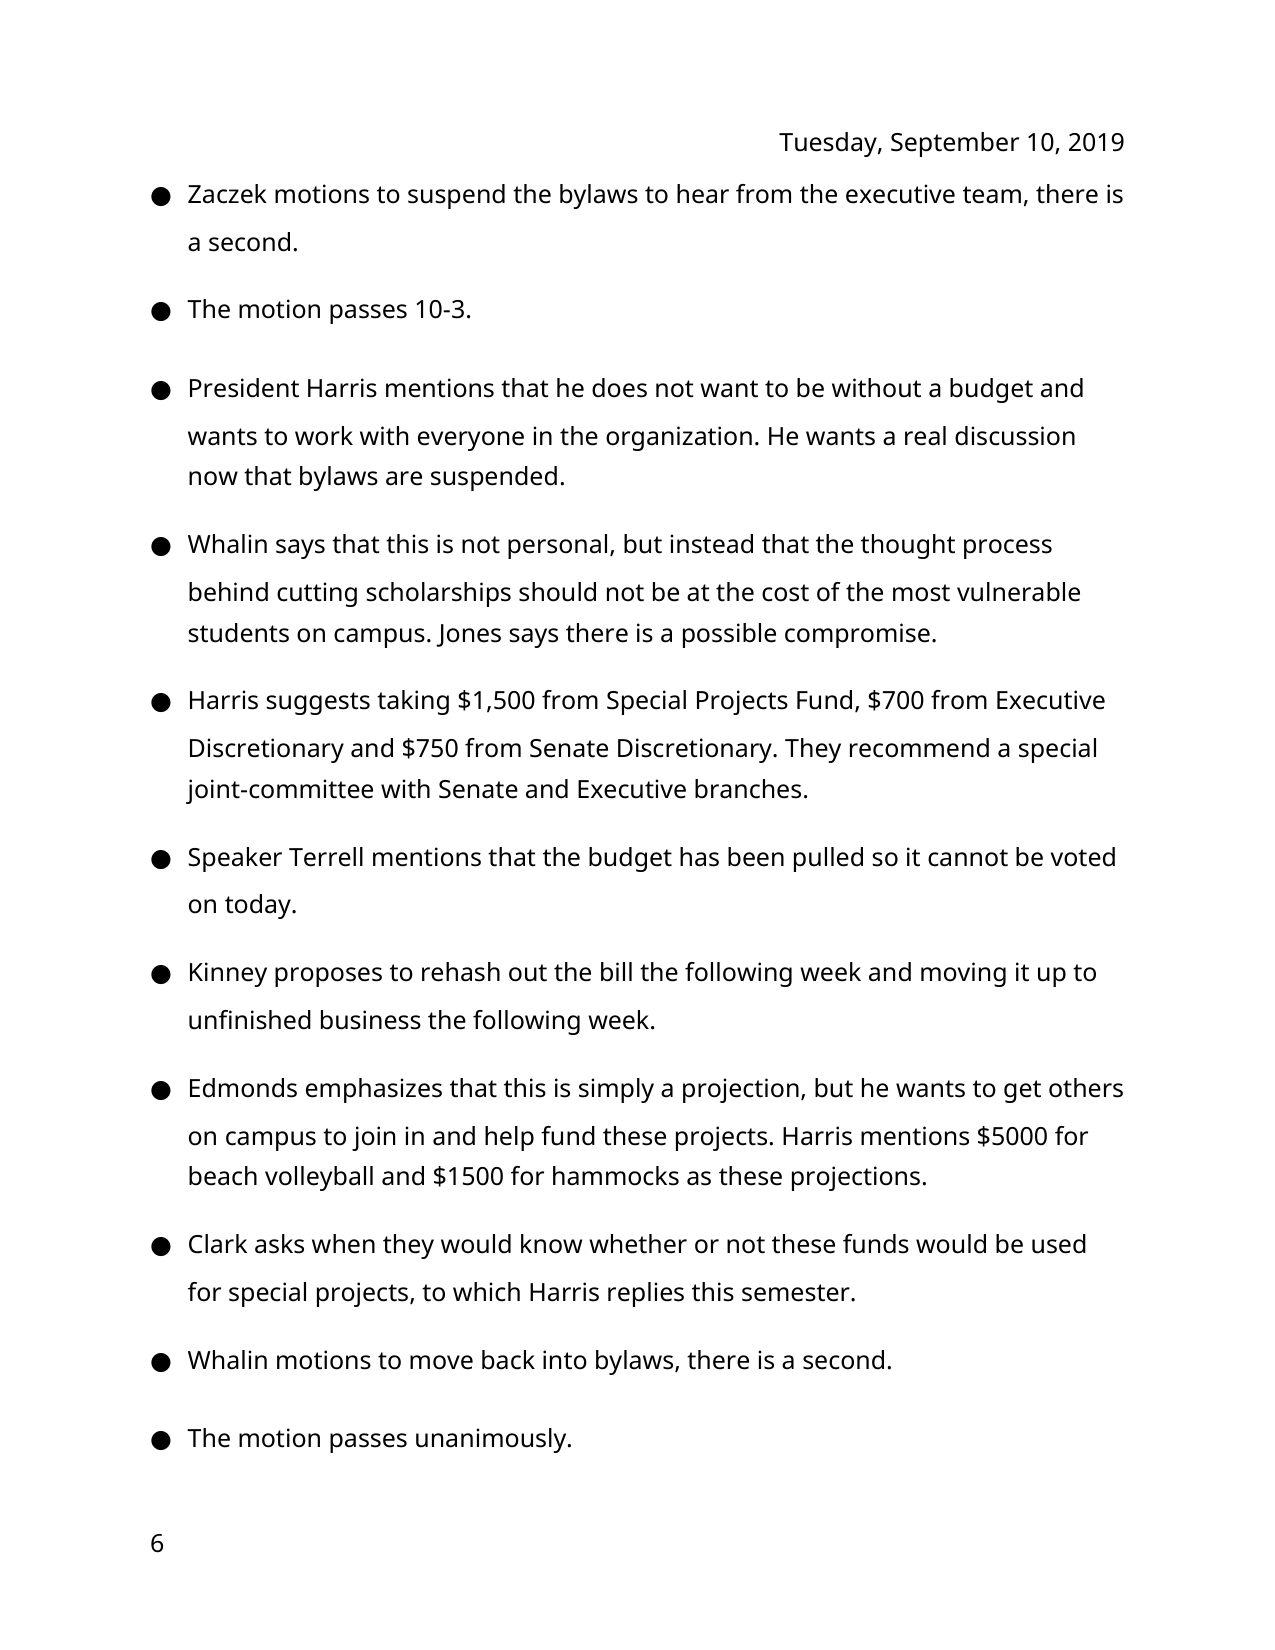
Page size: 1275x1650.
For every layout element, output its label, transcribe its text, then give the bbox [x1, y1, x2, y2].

list Clark asks when they would know whether or not these funds would be used for special projects, to which Harris replies this semester. [150, 1217, 1125, 1309]
list The motion passes 10-3. [150, 282, 1125, 333]
list President Harris mentions that he does not want to be without a budget and wants to work with everyone in the organization. He wants a real discussion now that bylaws are suspended. [150, 360, 1125, 493]
list Zaczek motions to suspend the bylaws to hear from the executive team, there is a second. [150, 166, 1125, 258]
list The motion passes unanimously. [150, 1410, 1125, 1461]
list Whalin says that this is not personal, but instead that the thought process behind cutting scholarships should not be at the cost of the most vulnerable students on campus. Jones says there is a possible compromise. [150, 516, 1125, 649]
list Kinney proposes to rehash out the bill the following week and moving it up to unfinished business the following week. [150, 945, 1125, 1037]
list Whalin motions to move back into bylaws, there is a second. [150, 1332, 1125, 1383]
list Edmonds emphasizes that this is simply a projection, but he wants to get others on campus to join in and help fund these projects. Harris mentions $5000 for beach volleyball and $1500 for hammocks as these projections. [150, 1060, 1125, 1193]
list Harris suggests taking $1,500 from Special Projects Fund, $700 from Executive Discretionary and $750 from Senate Discretionary. They recommend a special joint-committee with Senate and Executive branches. [150, 673, 1125, 806]
list Speaker Terrell mentions that the budget has been pulled so it cannot be voted on today. [150, 829, 1125, 921]
